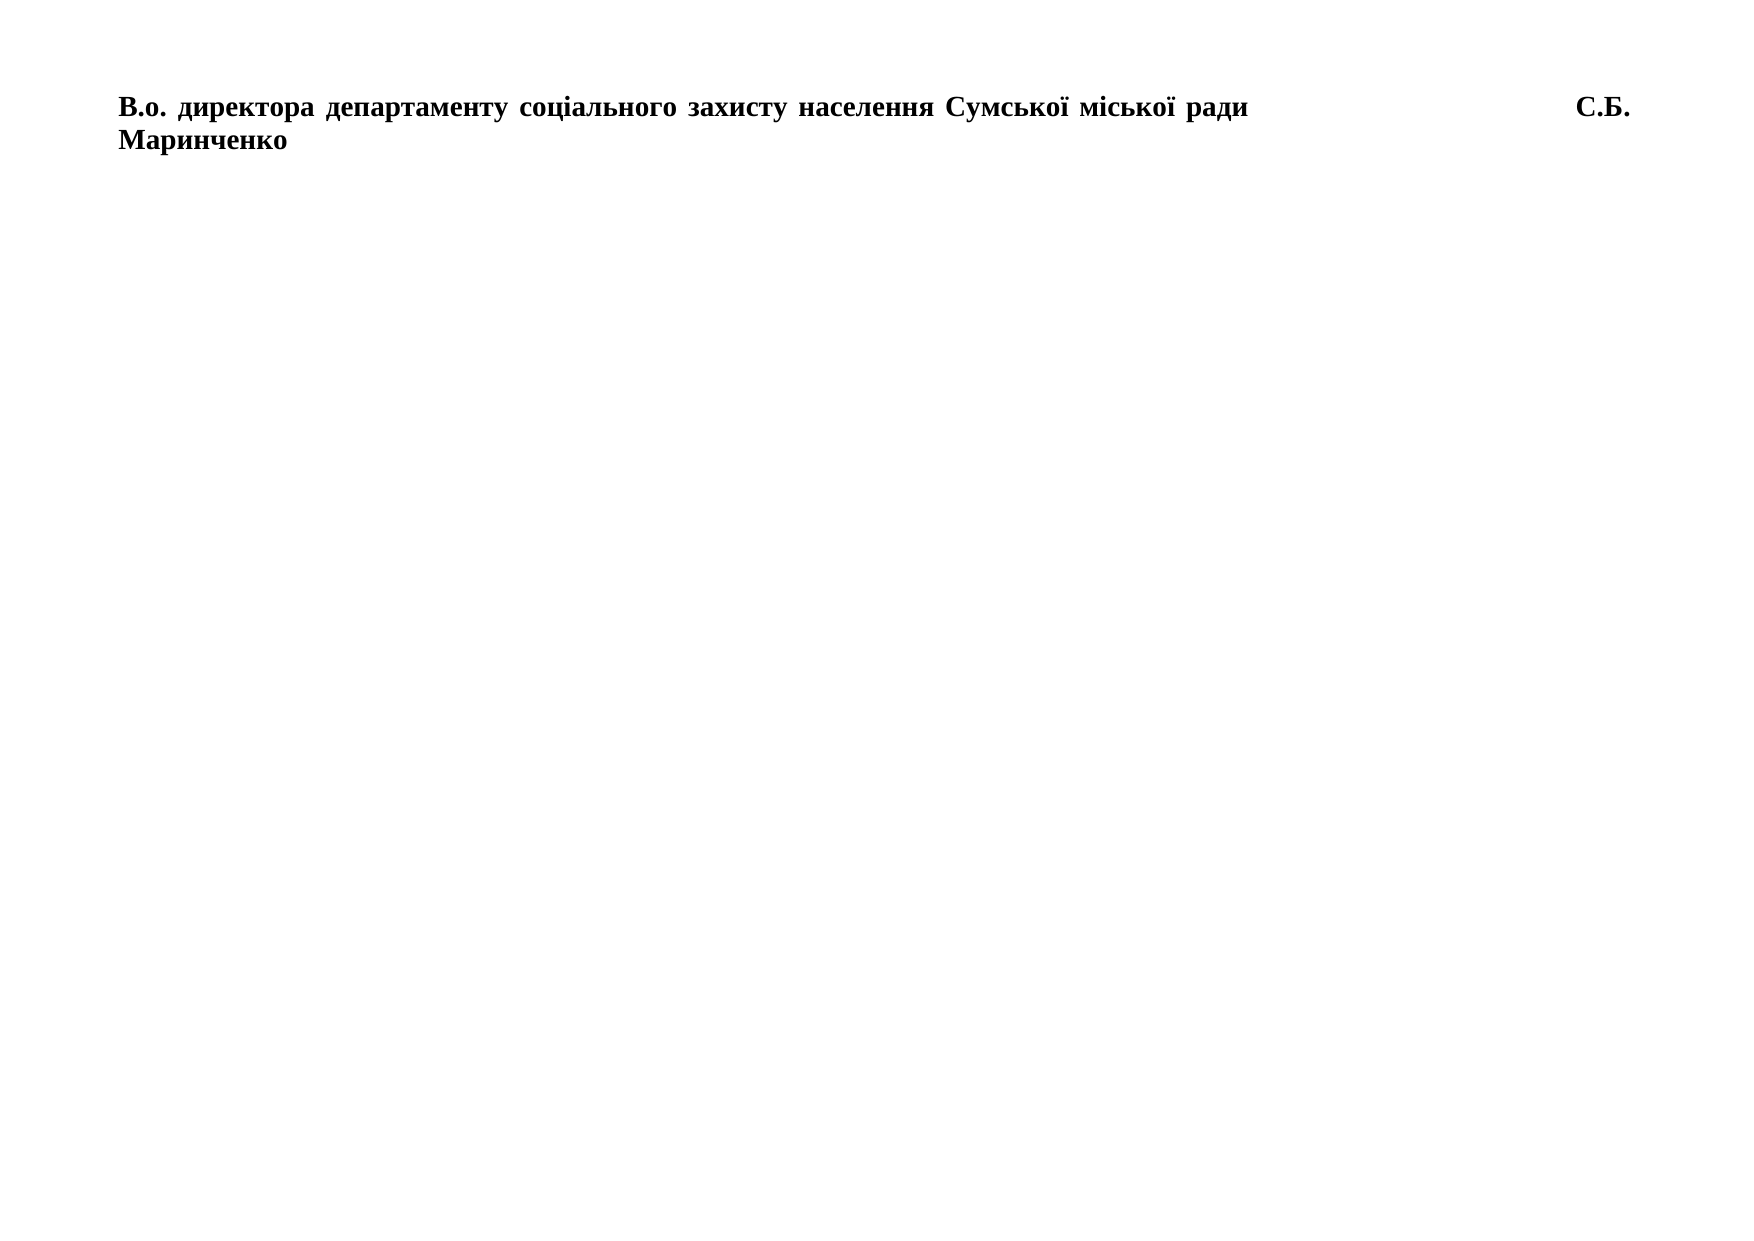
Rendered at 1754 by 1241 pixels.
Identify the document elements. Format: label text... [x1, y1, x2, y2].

text В.о. директора департаменту соціального захисту населення Сумської міської ради С.Б. Маринченко [118, 89, 1636, 156]
